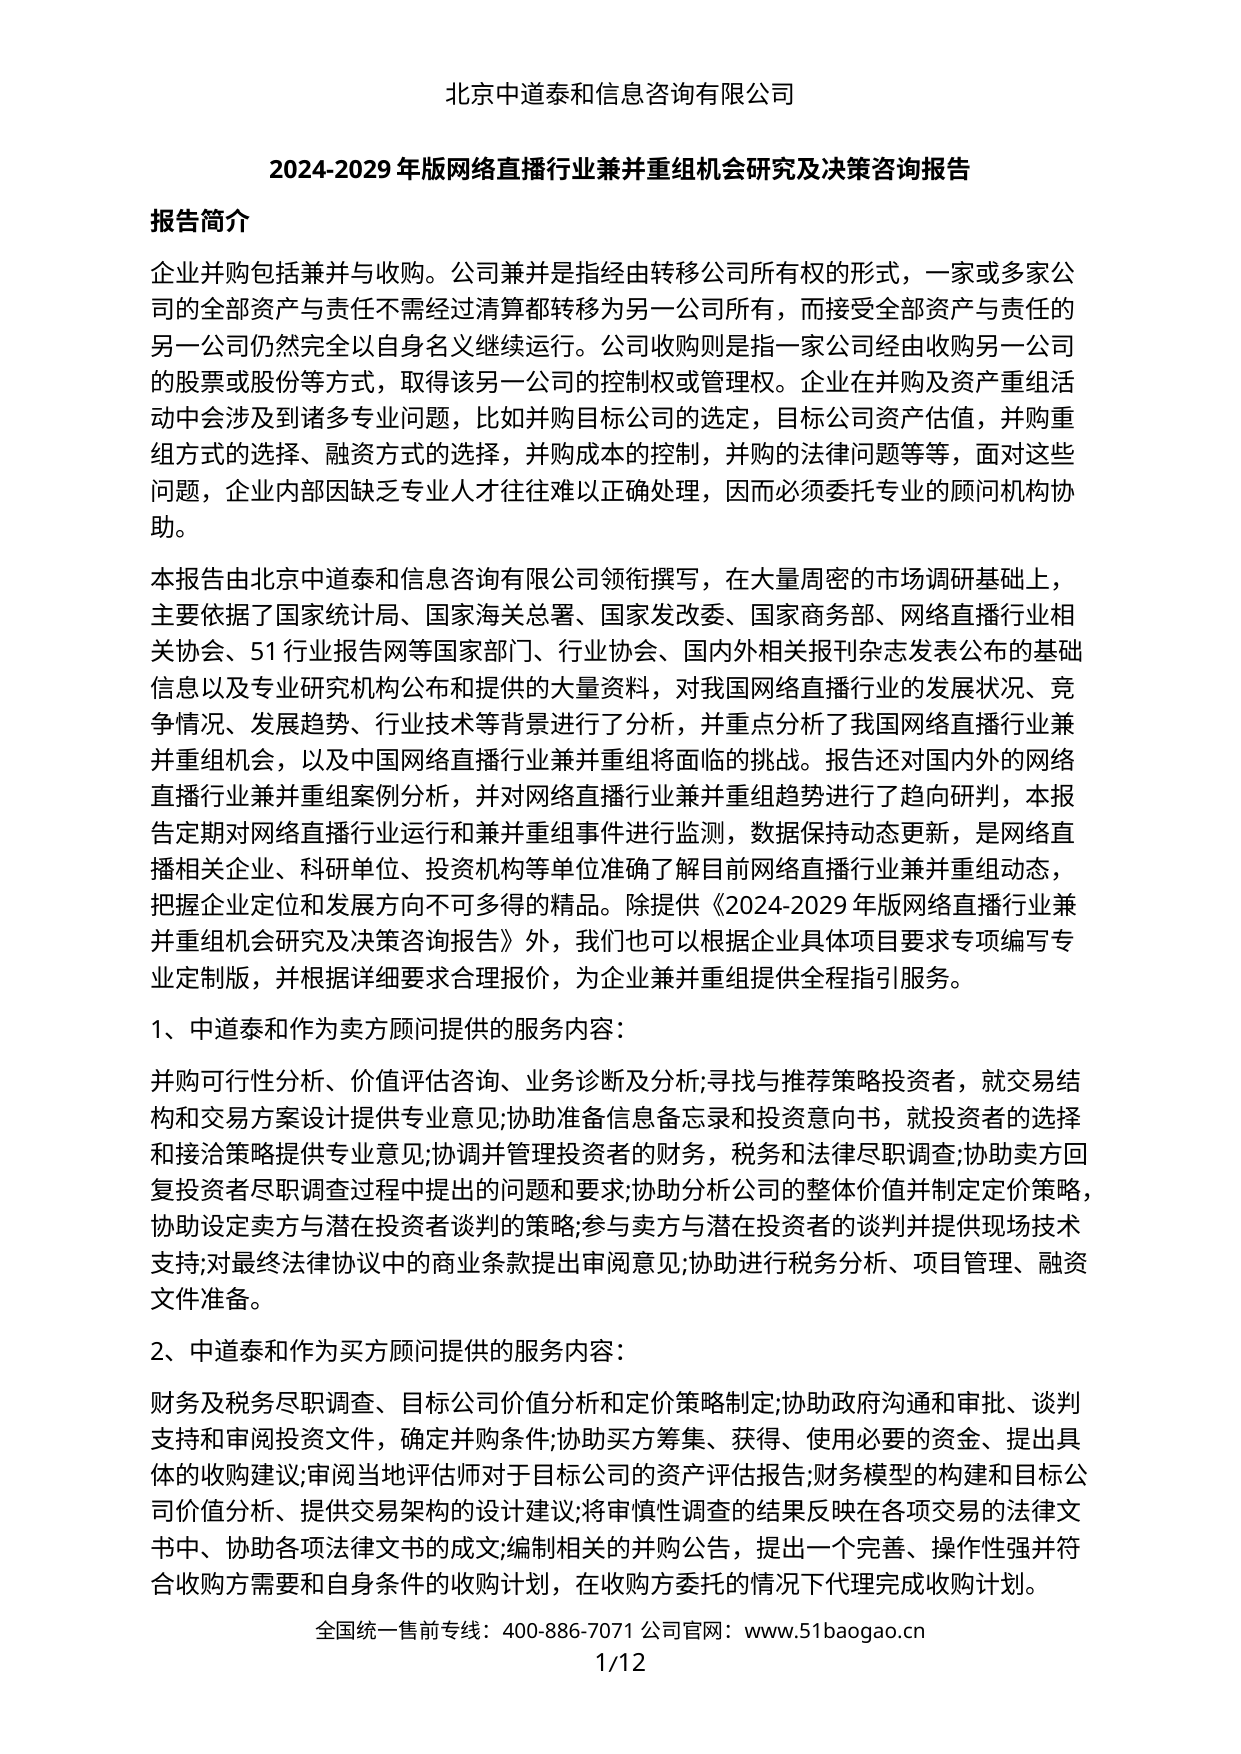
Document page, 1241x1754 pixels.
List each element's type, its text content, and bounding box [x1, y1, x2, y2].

text 本报告由北京中道泰和信息咨询有限公司领衔撰写，在大量周密的市场调研基础上，主要依据了国家统计局、国家海关总署、国家发改委、国家商务部、网络直播行业相关协会、51行业报告网等国家部门、行业协会、国内外相关报刊杂志发表公布的基础信息以及专业研究机构公布和提供的大量资料，对我国网络直播行业的发展状况、竞争情况、发展趋势、行业技术等背景进行了分析，并重点分析了我国网络直播行业兼并重组机会，以及中国网络直播行业兼并重组将面临的挑战。报告还对国内外的网络直播行业兼并重组案例分析，并对网络直播行业兼并重组趋势进行了趋向研判，本报告定期对网络直播行业运行和兼并重组事件进行监测，数据保持动态更新，是网络直播相关企业、科研单位、投资机构等单位准确了解目前网络直播行业兼并重组动态，把握企业定位和发展方向不可多得的精品。除提供《2024-2029年版网络直播行业兼并重组机会研究及决策咨询报告》外，我们也可以根据企业具体项目要求专项编写专业定制版，并根据详细要求合理报价，为企业兼并重组提供全程指引服务。 [150, 559, 1090, 994]
text 企业并购包括兼并与收购。公司兼并是指经由转移公司所有权的形式，一家或多家公司的全部资产与责任不需经过清算都转移为另一公司所有，而接受全部资产与责任的另一公司仍然完全以自身名义继续运行。公司收购则是指一家公司经由收购另一公司的股票或股份等方式，取得该另一公司的控制权或管理权。企业在并购及资产重组活动中会涉及到诸多专业问题，比如并购目标公司的选定，目标公司资产估值，并购重组方式的选择、融资方式的选择，并购成本的控制，并购的法律问题等等，面对这些问题，企业内部因缺乏专业人才往往难以正确处理，因而必须委托专业的顾问机构协助。 [150, 254, 1090, 544]
text 2024-2029年版网络直播行业兼并重组机会研究及决策咨询报告 [150, 150, 1090, 186]
text 2、中道泰和作为买方顾问提供的服务内容： [150, 1331, 1090, 1367]
text 并购可行性分析、价值评估咨询、业务诊断及分析;寻找与推荐策略投资者，就交易结构和交易方案设计提供专业意见;协助准备信息备忘录和投资意向书，就投资者的选择和接洽策略提供专业意见;协调并管理投资者的财务，税务和法律尽职调查;协助卖方回复投资者尽职调查过程中提出的问题和要求;协助分析公司的整体价值并制定定价策略，协助设定卖方与潜在投资者谈判的策略;参与卖方与潜在投资者的谈判并提供现场技术支持;对最终法律协议中的商业条款提出审阅意见;协助进行税务分析、项目管理、融资文件准备。 [150, 1062, 1090, 1316]
text 1、中道泰和作为卖方顾问提供的服务内容： [150, 1010, 1090, 1046]
text 财务及税务尽职调查、目标公司价值分析和定价策略制定;协助政府沟通和审批、谈判支持和审阅投资文件，确定并购条件;协助买方筹集、获得、使用必要的资金、提出具体的收购建议;审阅当地评估师对于目标公司的资产评估报告;财务模型的构建和目标公司价值分析、提供交易架构的设计建议;将审慎性调查的结果反映在各项交易的法律文书中、协助各项法律文书的成文;编制相关的并购公告，提出一个完善、操作性强并符合收购方需要和自身条件的收购计划，在收购方委托的情况下代理完成收购计划。 [150, 1383, 1090, 1601]
text 报告简介 [150, 202, 1090, 238]
